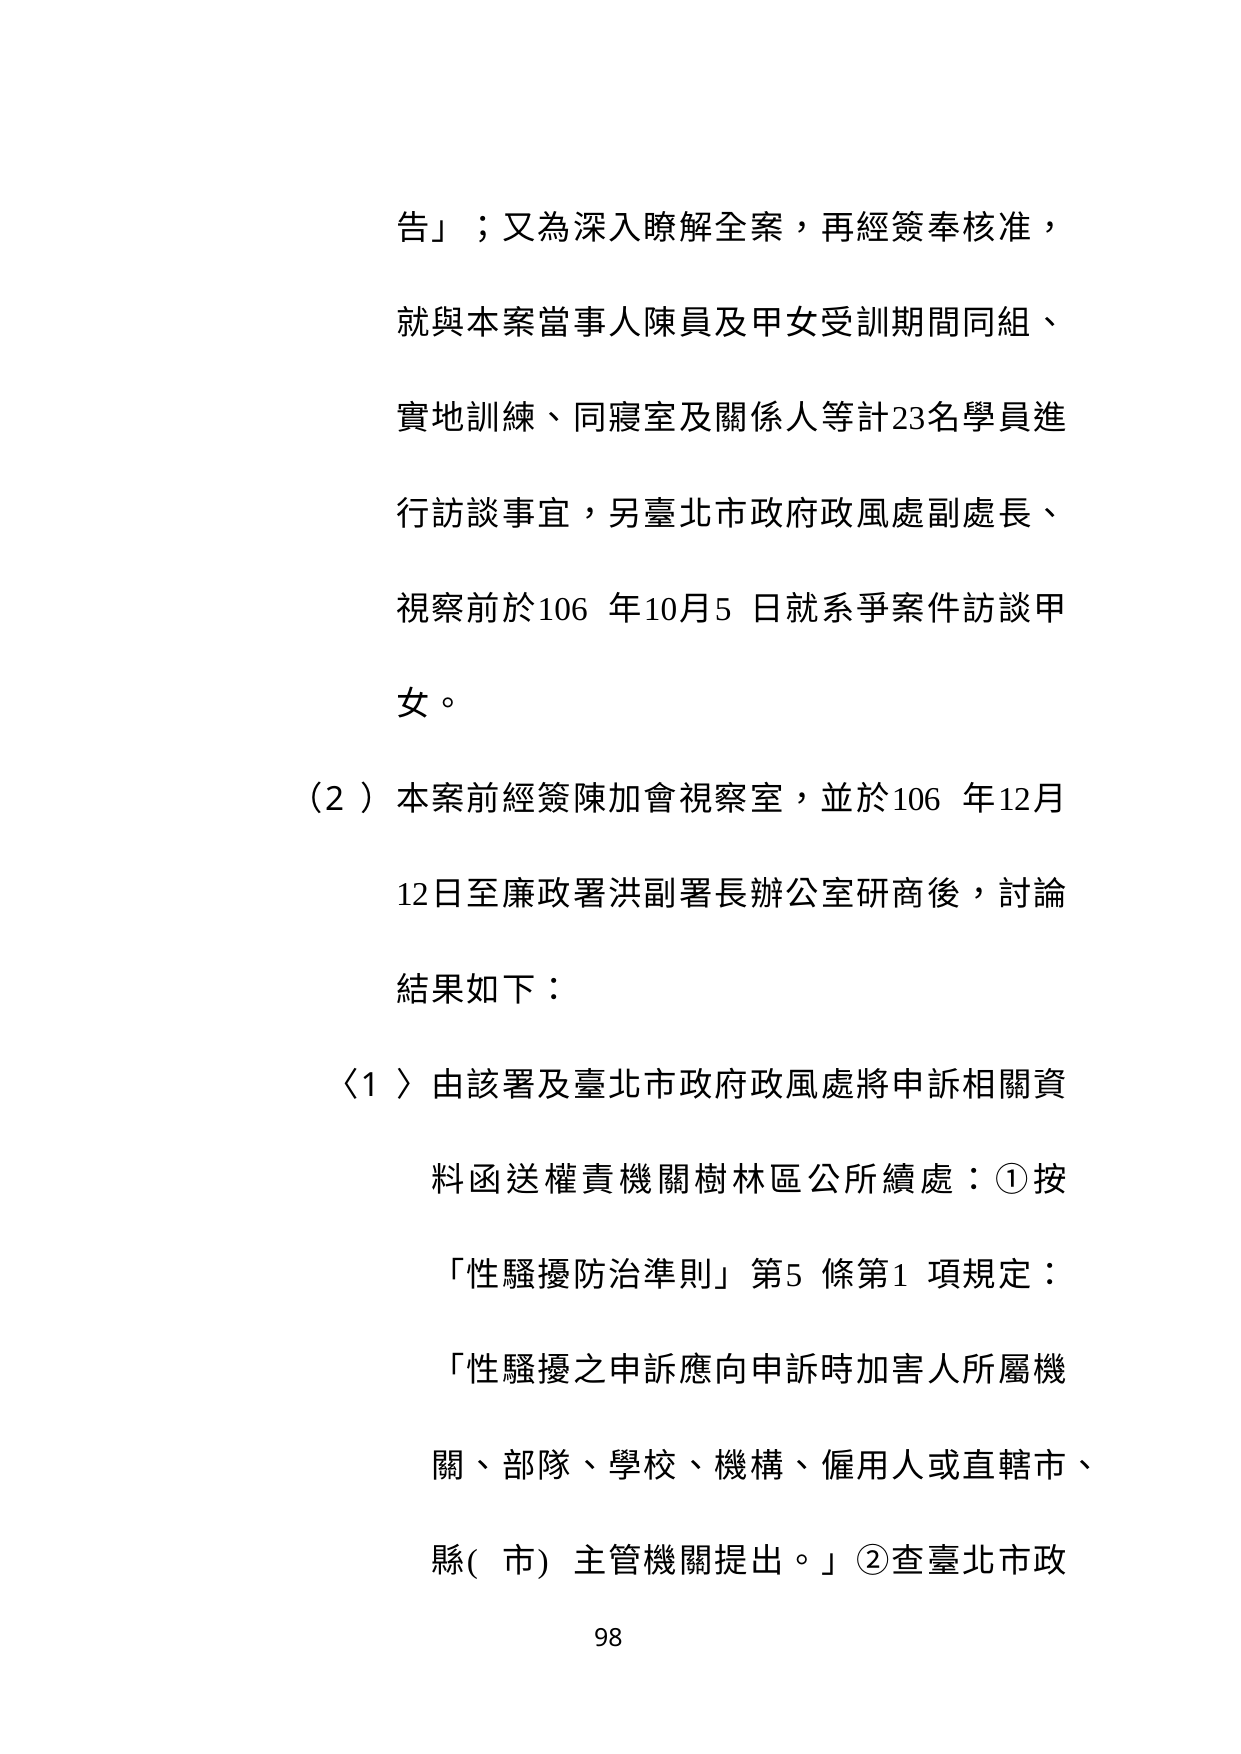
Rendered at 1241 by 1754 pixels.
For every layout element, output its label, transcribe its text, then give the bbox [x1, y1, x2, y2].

subtitle 本案前經簽陳加會視察室，並於106年12月12日至廉政署洪副署長辦公室研商後，討論結果如下： [272, 748, 1069, 1034]
